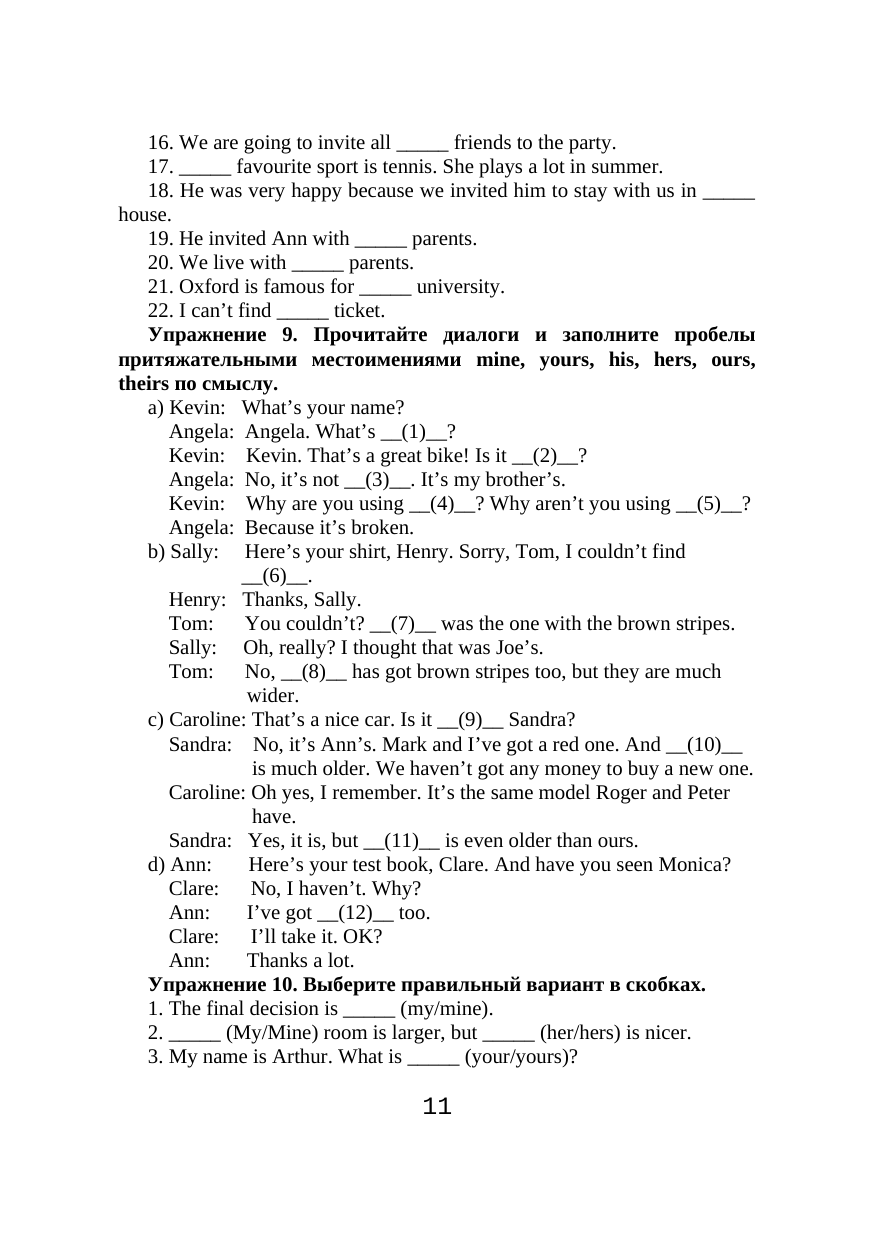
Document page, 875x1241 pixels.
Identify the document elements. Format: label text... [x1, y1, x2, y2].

text Ann: I’ve got __(12)__ too. [118, 900, 756, 924]
text Sandra: No, it’s Ann’s. Mark and I’ve got a red one. And __(10)__ [118, 731, 756, 756]
text 19. He invited Ann with _____ parents. [118, 226, 756, 250]
text b) Sally: Here’s your shirt, Henry. Sorry, Tom, I couldn’t find [118, 539, 756, 563]
text 16. We are going to invite all _____ friends to the party. [118, 130, 756, 154]
text have. [118, 804, 756, 828]
text wider. [118, 683, 756, 707]
text Упражнение 10. Выберите правильный вариант в скобках. [118, 972, 756, 996]
text Kevin: Kevin. That’s a great bike! Is it __(2)__? [118, 443, 756, 467]
text a) Kevin: What’s your name? [118, 394, 756, 419]
text Angela: Angela. What’s __(1)__? [118, 419, 756, 443]
text is much older. We haven’t got any money to buy a new one. [118, 756, 756, 779]
text Sally: Oh, really? I thought that was Joe’s. [118, 635, 756, 659]
text 18. He was very happy because we invited him to stay with us in _____ house. [118, 178, 756, 226]
text Tom: No, __(8)__ has got brown stripes too, but they are much [118, 659, 756, 683]
text Clare: I’ll take it. OK? [118, 924, 756, 948]
text 22. I can’t find _____ ticket. [118, 298, 756, 322]
text 17. _____ favourite sport is tennis. She plays a lot in summer. [118, 154, 756, 178]
text Tom: You couldn’t? __(7)__ was the one with the brown stripes. [118, 611, 756, 635]
text Упражнение 9. Прочитайте диалоги и заполните пробелы притяжательными местоимениями mine, yours, his, hers, ours, theirs по смыслу. [118, 322, 756, 394]
list The final decision is _____ (my/mine). [118, 996, 756, 1020]
text __(6)__. [118, 563, 756, 587]
text Ann: Thanks a lot. [118, 948, 756, 972]
text c) Caroline: That’s a nice car. Is it __(9)__ Sandra? [118, 707, 756, 731]
text d) Ann: Here’s your test book, Clare. And have you seen Monica? [118, 852, 756, 876]
text Clare: No, I haven’t. Why? [118, 876, 756, 900]
text Caroline: Oh yes, I remember. It’s the same model Roger and Peter [118, 779, 756, 804]
text Henry: Thanks, Sally. [118, 587, 756, 611]
list My name is Arthur. What is _____ (your/yours)? [118, 1044, 756, 1068]
text Sandra: Yes, it is, but __(11)__ is even older than ours. [118, 828, 756, 852]
text Kevin: Why are you using __(4)__? Why aren’t you using __(5)__? [118, 491, 756, 515]
text 21. Oxford is famous for _____ university. [118, 274, 756, 298]
text 2. _____ (My/Mine) room is larger, but _____ (her/hers) is nicer. [148, 1020, 756, 1044]
text 20. We live with _____ parents. [118, 250, 756, 274]
text Angela: Because it’s broken. [118, 515, 756, 539]
text Angela: No, it’s not __(3)__. It’s my brother’s. [118, 467, 756, 491]
